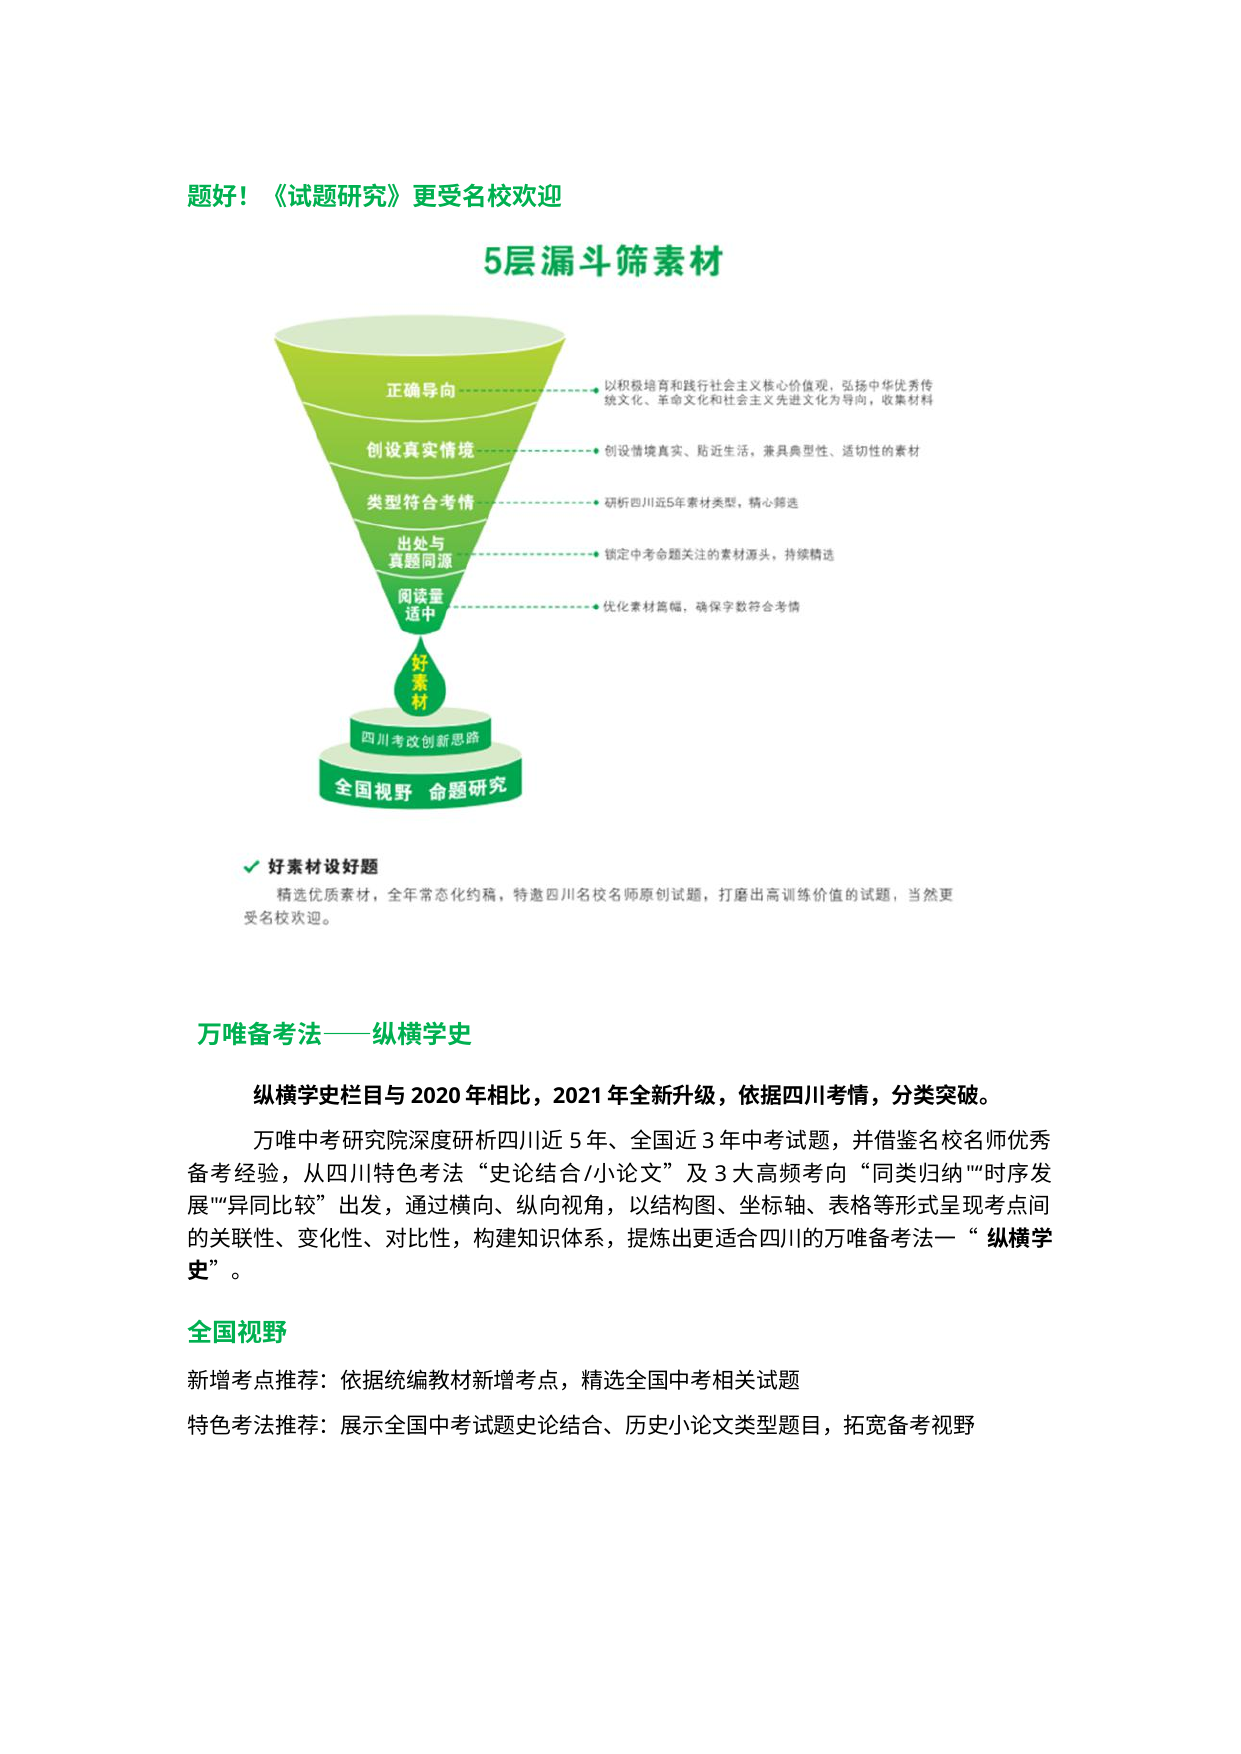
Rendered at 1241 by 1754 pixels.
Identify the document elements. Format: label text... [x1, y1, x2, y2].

picture [231, 227, 960, 930]
text 万唯中考研究院深度研析四川近5年、全国近3年中考试题，并借鉴名校名师优秀备考经验，从四川特色考法“史论结合/小论文”及3大高频考向“同类归纳"“时序发展"“异同比较”出发，通过横向、纵向视角，以结构图、坐标轴、表格等形式呈现考点间的关联性、变化性、对比性，构建知识体系，提炼出更适合四川的万唯备考法一“ 纵横学史”。 [187, 1123, 1053, 1285]
text 新增考点推荐：依据统编教材新增考点，精选全国中考相关试题 [187, 1363, 1053, 1395]
list 全国视野 [187, 1298, 1053, 1363]
list 题好！《试题研究》更受名校欢迎 [187, 162, 1053, 227]
text 纵横学史栏目与2020年相比，2021年全新升级，依据四川考情，分类突破。 [187, 1078, 1053, 1110]
text 万唯备考法——纵横学史 [187, 1000, 1053, 1065]
text 特色考法推荐：展示全国中考试题史论结合、历史小论文类型题目，拓宽备考视野 [187, 1408, 1053, 1440]
